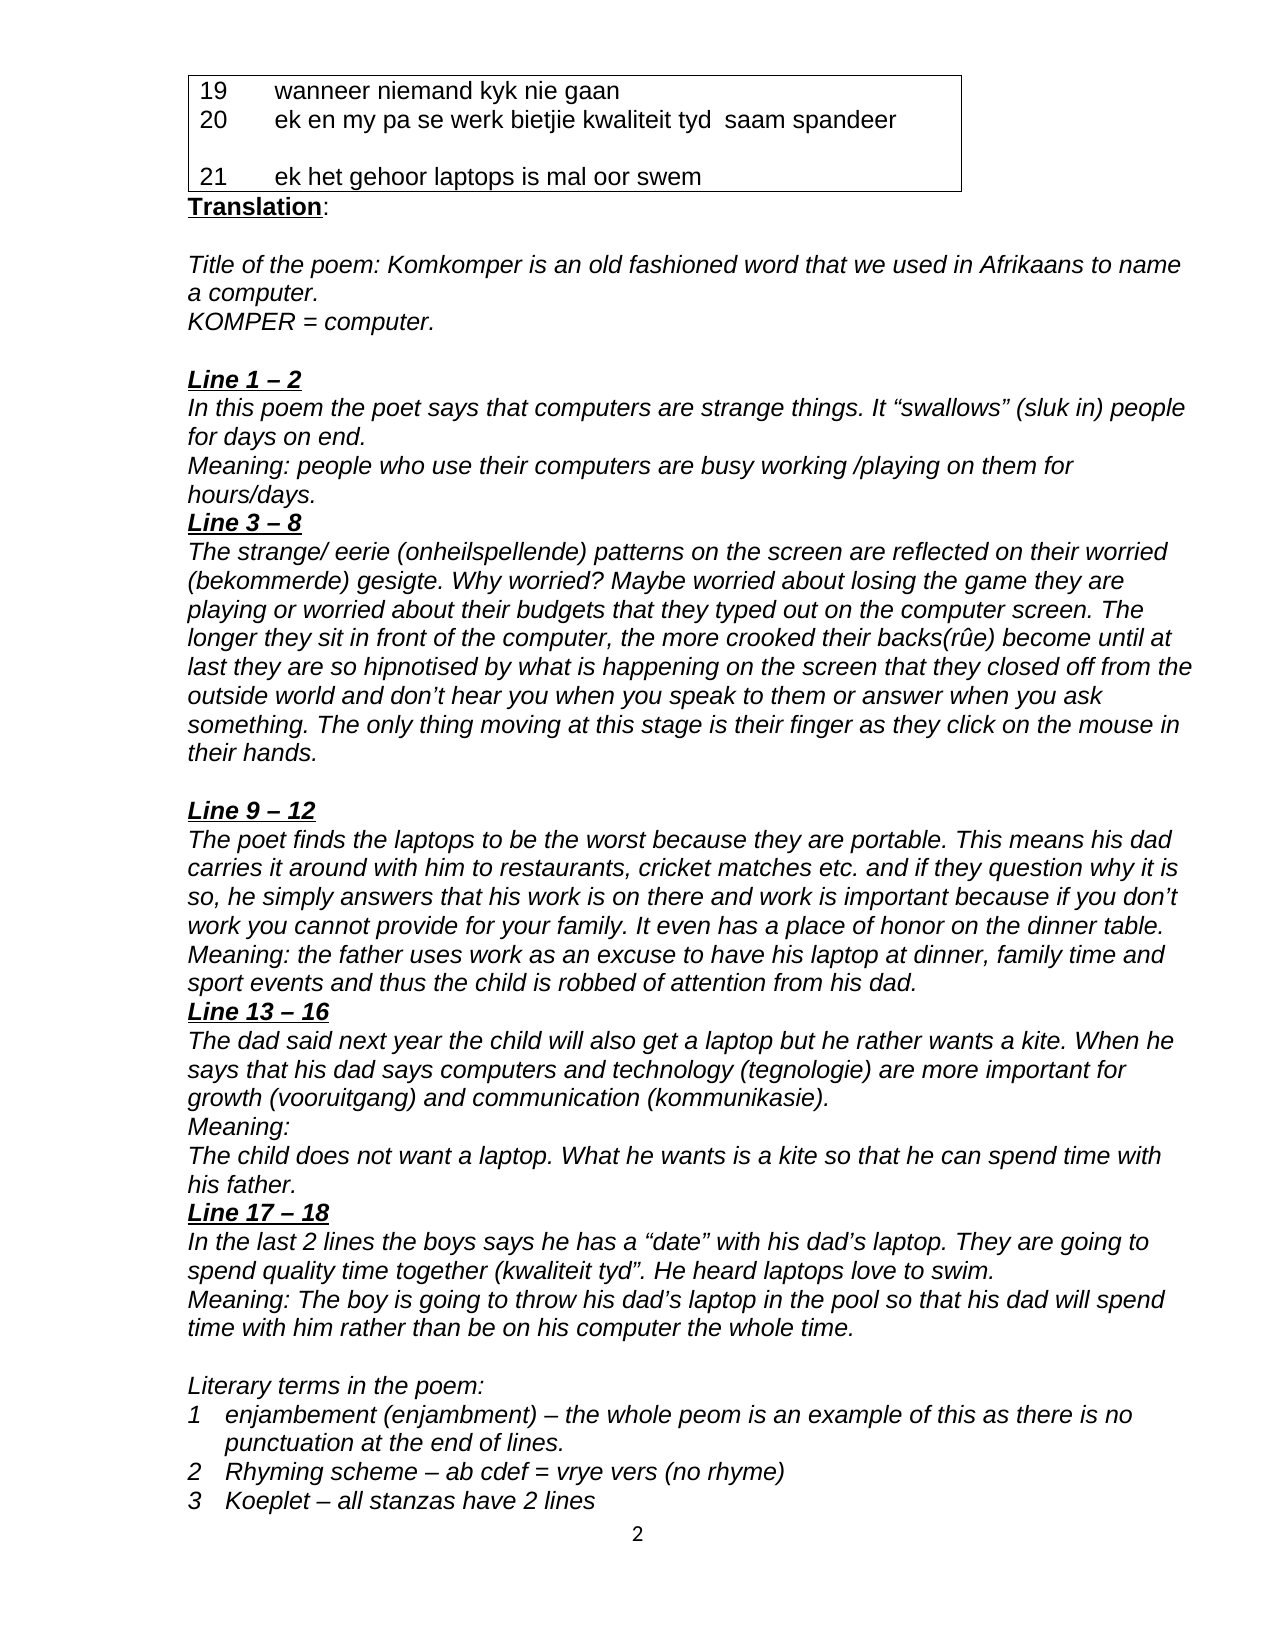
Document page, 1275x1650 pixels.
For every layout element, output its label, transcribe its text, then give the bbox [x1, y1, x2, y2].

list Koeplet – all stanzas have 2 lines [187, 1486, 1200, 1514]
text Meaning: [187, 1112, 1200, 1141]
text Title of the poem: Komkomper is an old fashioned word that we used in Afrikaans to name a computer. [187, 249, 1200, 307]
text KOMPER = computer. [187, 307, 1200, 336]
text The dad said next year the child will also get a laptop but he rather wants a kite. When he says that his dad says computers and technology (tegnologie) are more important for growth (vooruitgang) and communication (kommunikasie). [187, 1026, 1200, 1112]
text In this poem the poet says that computers are strange things. It “swallows” (sluk in) people for days on end. [187, 393, 1200, 451]
text The poet finds the laptops to be the worst because they are portable. This means his dad carries it around with him to restaurants, cricket matches etc. and if they question why it is so, he simply answers that his work is on there and work is important because if you don’t work you cannot provide for your family. It even has a place of honor on the dinner table. Meaning: the father uses work as an excuse to have his laptop at dinner, family time and sport events and thus the child is robbed of attention from his dad. [187, 824, 1200, 997]
text Line 3 – 8 [187, 508, 1200, 537]
text Literary terms in the poem: [187, 1371, 1200, 1399]
text Line 13 – 16 [187, 997, 1200, 1026]
list Rhyming scheme – ab cdef = vrye vers (no rhyme) [187, 1457, 1200, 1486]
text The child does not want a laptop. What he wants is a kite so that he can spend time with his father. [187, 1141, 1200, 1198]
text Line 1 – 2 [187, 364, 1200, 393]
text Meaning: The boy is going to throw his dad’s laptop in the pool so that his dad will spend time with him rather than be on his computer the whole time. [187, 1284, 1200, 1342]
text The strange/ eerie (onheilspellende) patterns on the screen are reflected on their worried (bekommerde) gesigte. Why worried? Maybe worried about losing the game they are playing or worried about their budgets that they typed out on the computer screen. The longer they sit in front of the computer, the more crooked their backs(rûe) become until at last they are so hipnotised by what is happening on the screen that they closed off from the outside world and don’t hear you when you speak to them or answer when you ask something. The only thing moving at this stage is their finger as they click on the mouse in their hands. [187, 537, 1200, 767]
text Meaning: people who use their computers are busy working /playing on them for hours/days. [187, 451, 1200, 508]
text Line 17 – 18 [187, 1198, 1200, 1227]
list enjambement (enjambment) – the whole peom is an example of this as there is no punctuation at the end of lines. [187, 1399, 1200, 1457]
text Translation: [187, 192, 1200, 221]
text Line 9 – 12 [187, 796, 1200, 824]
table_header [189, 76, 961, 191]
text In the last 2 lines the boys says he has a “date” with his dad’s laptop. They are going to spend quality time together (kwaliteit tyd”. He heard laptops love to swim. [187, 1227, 1200, 1284]
